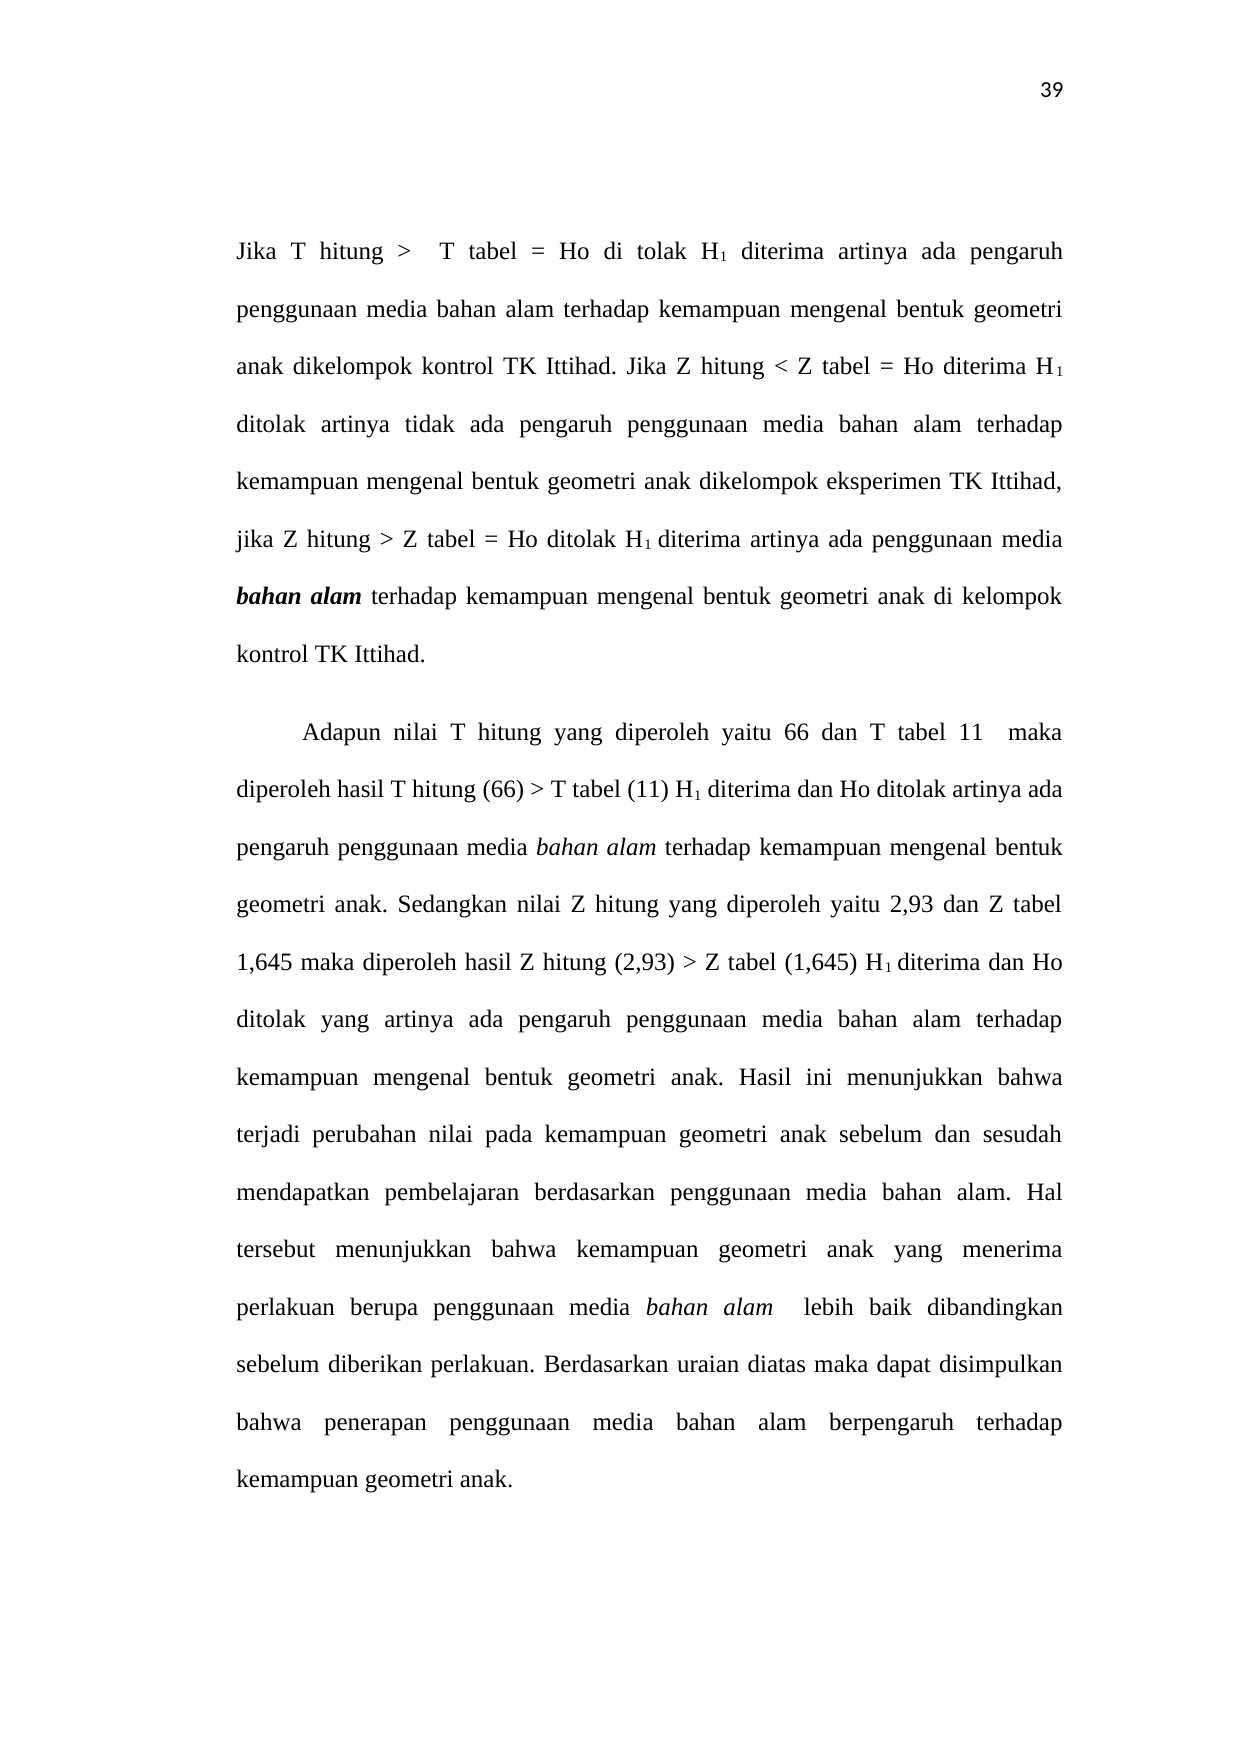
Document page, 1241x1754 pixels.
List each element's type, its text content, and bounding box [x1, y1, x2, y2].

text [236, 236, 1063, 667]
text Adapun nilai T hitung yang diperoleh yaitu 66 dan T tabel 11 maka diperoleh hasil T hitung (66) > T tabel (11) H1 diterima dan Ho ditolak artinya ada pengaruh penggunaan media bahan alam terhadap kemampuan mengenal bentuk geometri anak. Sedangkan nilai Z hitung yang diperoleh yaitu 2,93 dan Z tabel 1,645 maka diperoleh hasil Z hitung (2,93) > Z tabel (1,645) H1 diterima dan Ho ditolak yang artinya ada pengaruh penggunaan media bahan alam terhadap kemampuan mengenal bentuk geometri anak. Hasil ini menunjukkan bahwa terjadi perubahan nilai pada kemampuan geometri anak sebelum dan sesudah mendapatkan pembelajaran berdasarkan penggunaan media bahan alam. Hal tersebut menunjukkan bahwa kemampuan geometri anak yang menerima perlakuan berupa penggunaan media bahan alam lebih baik dibandingkan sebelum diberikan perlakuan. Berdasarkan uraian diatas maka dapat disimpulkan bahwa penerapan penggunaan media bahan alam berpengaruh terhadap kemampuan geometri anak. [236, 717, 1063, 1493]
